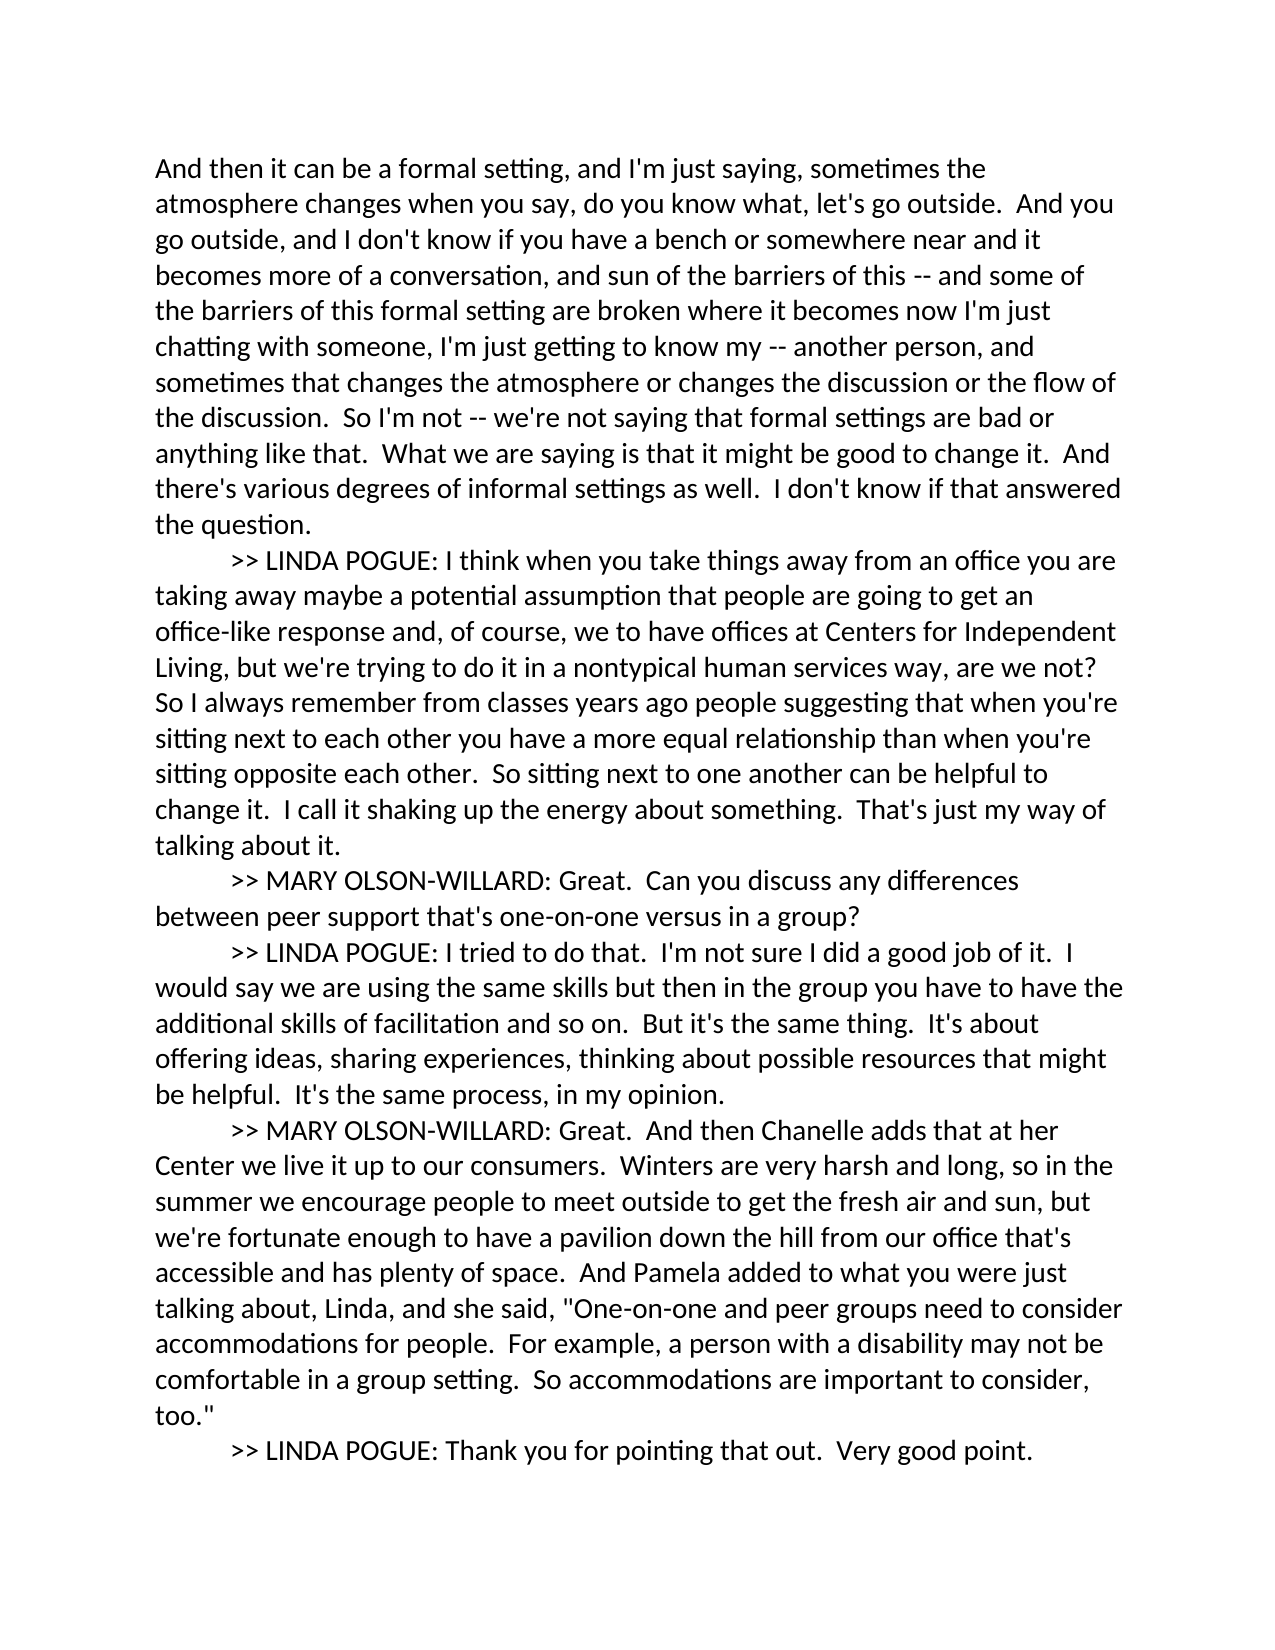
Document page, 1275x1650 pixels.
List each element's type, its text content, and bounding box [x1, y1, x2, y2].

text >> LINDA POGUE: I think when you take things away from an office you are taking away maybe a potential assumption that people are going to get an office-like response and, of course, we to have offices at Centers for Independent Living, but we're trying to do it in a nontypical human services way, are we not? So I always remember from classes years ago people suggesting that when you're sitting next to each other you have a more equal relationship than when you're sitting opposite each other. So sitting next to one another can be helpful to change it. I call it shaking up the energy about something. That's just my way of talking about it. [155, 542, 1130, 862]
text >> MARY OLSON-WILLARD: Great. Can you discuss any differences between peer support that's one-on-one versus in a group? [155, 862, 1130, 934]
text >> MARY OLSON-WILLARD: Great. And then Chanelle adds that at her Center we live it up to our consumers. Winters are very harsh and long, so in the summer we encourage people to meet outside to get the fresh air and sun, but we're fortunate enough to have a pavilion down the hill from our office that's accessible and has plenty of space. And Pamela added to what you were just talking about, Linda, and she said, "One-on-one and peer groups need to consider accommodations for people. For example, a person with a disability may not be comfortable in a group setting. So accommodations are important to consider, too." [155, 1112, 1130, 1432]
text >> LINDA POGUE: Thank you for pointing that out. Very good point. [155, 1432, 1130, 1468]
text >> LINDA POGUE: I tried to do that. I'm not sure I did a good job of it. I would say we are using the same skills but then in the group you have to have the additional skills of facilitation and so on. But it's the same thing. It's about offering ideas, sharing experiences, thinking about possible resources that might be helpful. It's the same process, in my opinion. [155, 934, 1130, 1112]
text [155, 150, 1130, 542]
